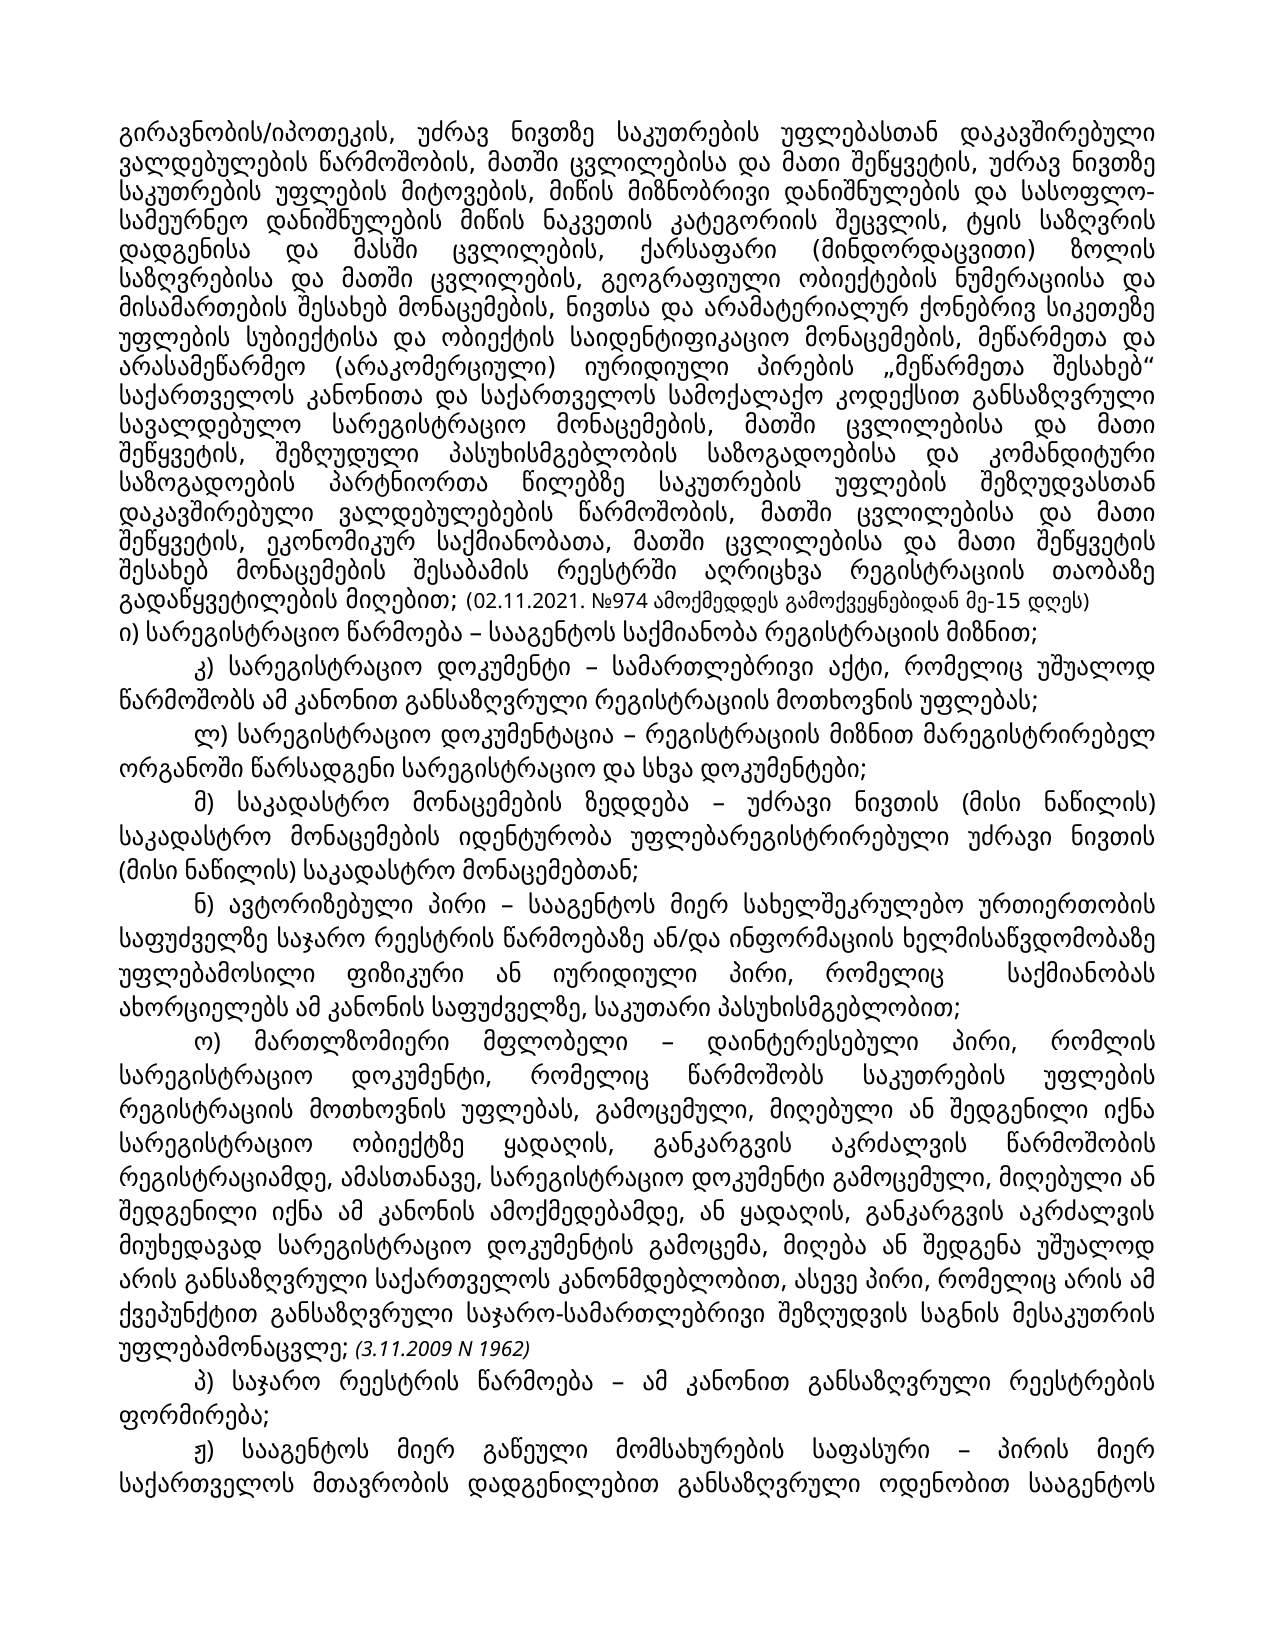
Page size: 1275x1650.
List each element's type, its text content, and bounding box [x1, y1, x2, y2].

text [118, 118, 1156, 614]
text მ) საკადასტრო მონაცემების ზედდება – უძრავი ნივთის (მისი ნაწილის) საკადასტრო მონაცემების იდენტურობა უფლებარეგისტრირებული უძრავი ნივთის (მისი ნაწილის) საკადასტრო მონაცემებთან; [118, 785, 1156, 887]
text ნ) ავტორიზებული პირი – სააგენტოს მიერ სახელშეკრულებო ურთიერთობის საფუძველზე საჯარო რეესტრის წარმოებაზე ან/და ინფორმაციის ხელმისაწვდომობაზე უფლებამოსილი ფიზიკური ან იურიდიული პირი, რომელიც საქმიანობას ახორციელებს ამ კანონის საფუძველზე, საკუთარი პასუხისმგებლობით; [118, 887, 1156, 1023]
text კ) სარეგისტრაციო დოკუმენტი – სამართლებრივი აქტი, რომელიც უშუალოდ წარმოშობს ამ კანონით განსაზღვრული რეგისტრაციის მოთხოვნის უფლებას; [118, 649, 1156, 717]
text ი) სარეგისტრაციო წარმოება – სააგენტოს საქმიანობა რეგისტრაციის მიზნით; [118, 614, 1156, 649]
text პ) საჯარო რეესტრის წარმოება – ამ კანონით განსაზღვრული რეესტრების ფორმირება; [118, 1364, 1156, 1432]
text ო) მართლზომიერი მფლობელი – დაინტერესებული პირი, რომლის სარეგისტრაციო დოკუმენტი, რომელიც წარმოშობს საკუთრების უფლების რეგისტრაციის მოთხოვნის უფლებას, გამოცემული, მიღებული ან შედგენილი იქნა სარეგისტრაციო ობიექტზე ყადაღის, განკარგვის აკრძალვის წარმოშობის რეგისტრაციამდე, ამასთანავე, სარეგისტრაციო დოკუმენტი გამოცემული, მიღებული ან შედგენილი იქნა ამ კანონის ამოქმედებამდე, ან ყადაღის, განკარგვის აკრძალვის მიუხედავად სარეგისტრაციო დოკუმენტის გამოცემა, მიღება ან შედგენა უშუალოდ არის განსაზღვრული საქართველოს კანონმდებლობით, ასევე პირი, რომელიც არის ამ ქვეპუნქტით განსაზღვრული საჯარო-სამართლებრივი შეზღუდვის საგნის მესაკუთრის უფლებამონაცვლე; (3.11.2009 N 1962) [118, 1023, 1156, 1364]
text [118, 1432, 1156, 1500]
text ლ) სარეგისტრაციო დოკუმენტაცია – რეგისტრაციის მიზნით მარეგისტრირებელ ორგანოში წარსადგენი სარეგისტრაციო და სხვა დოკუმენტები; [118, 717, 1156, 785]
